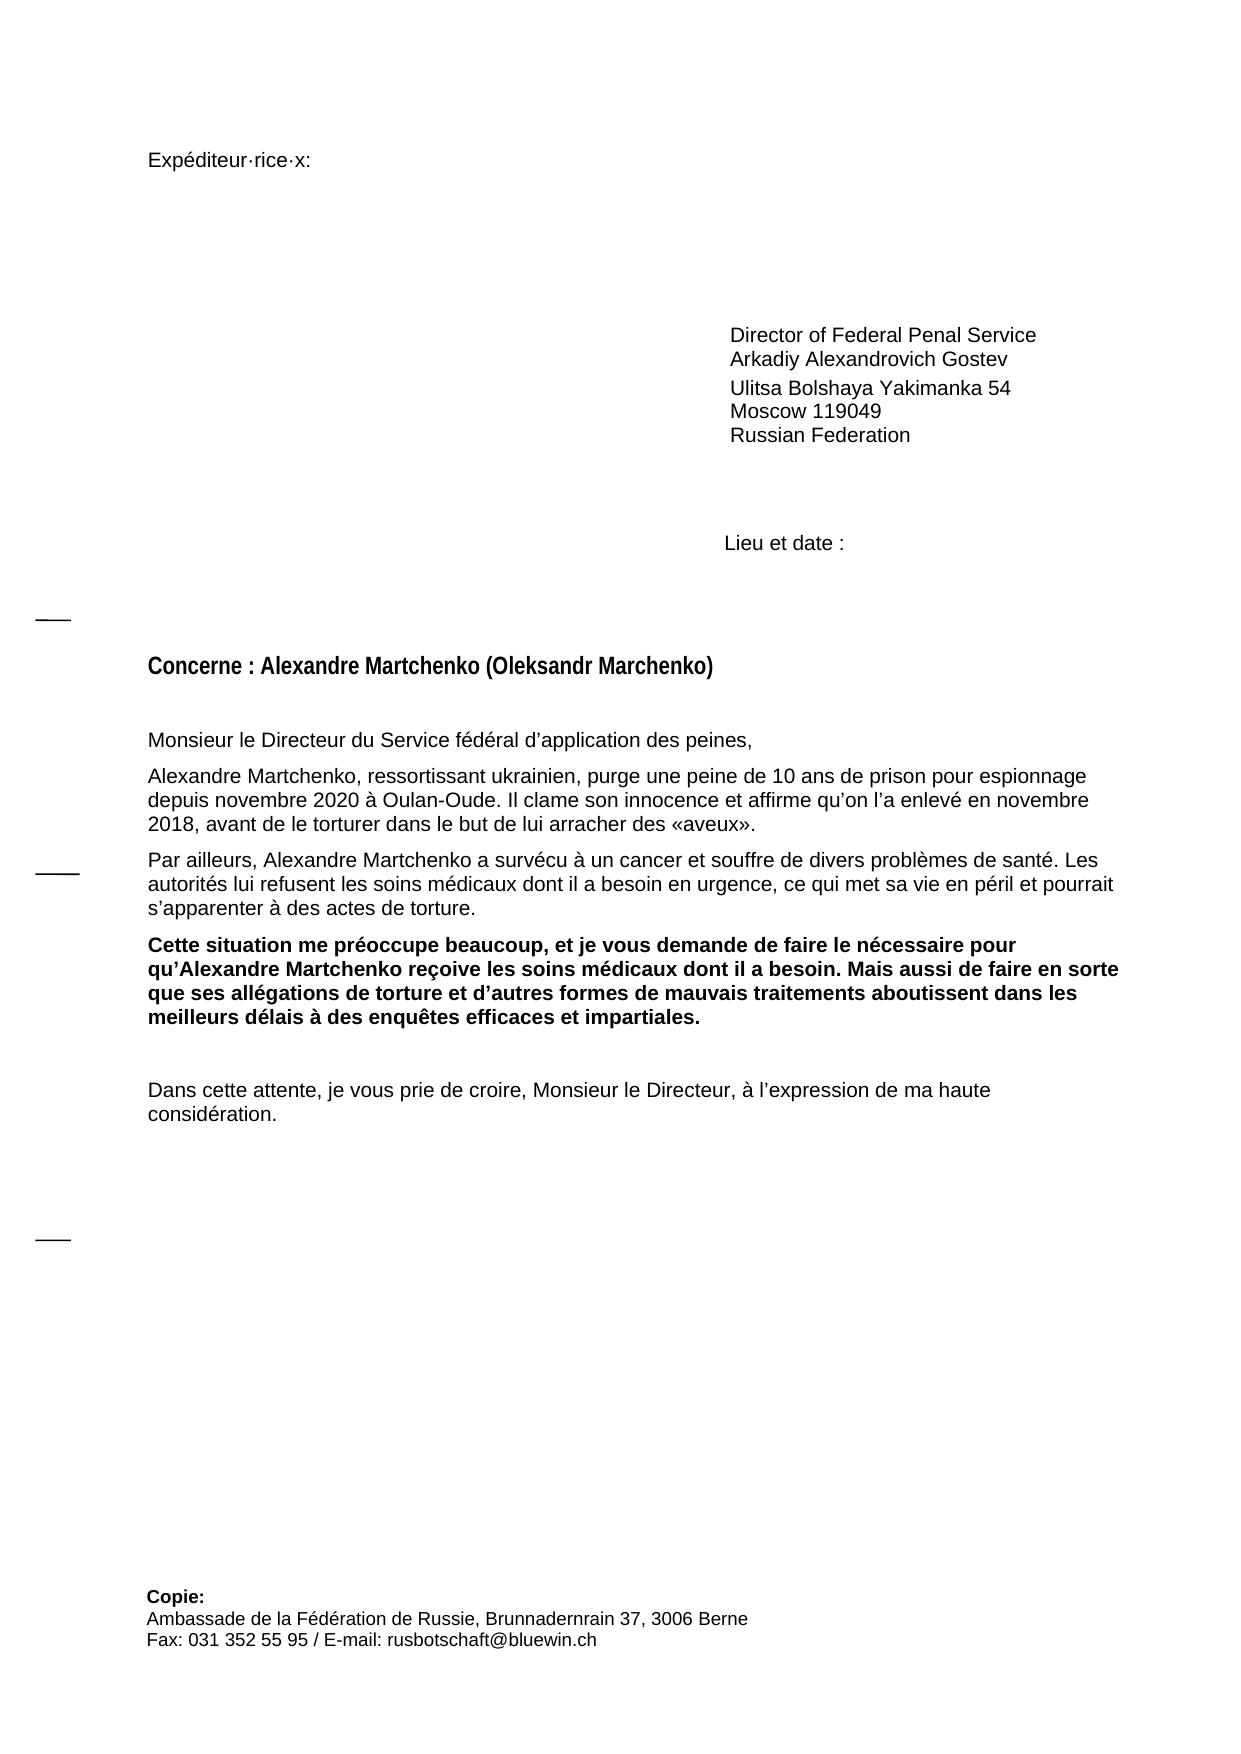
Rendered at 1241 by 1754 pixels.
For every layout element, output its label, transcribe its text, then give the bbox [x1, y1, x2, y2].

text Par ailleurs, Alexandre Martchenko a survécu à un cancer et souffre de divers problèmes de santé. Les autorités lui refusent les soins médicaux dont il a besoin en urgence, ce qui met sa vie en péril et pourrait s’apparenter à des actes de torture. [148, 848, 1122, 920]
text Alexandre Martchenko, ressortissant ukrainien, purge une peine de 10 ans de prison pour espionnage depuis novembre 2020 à Oulan-Oude. Il clame son innocence et affirme qu’on l’a enlevé en novembre 2018, avant de le torturer dans le but de lui arracher des «aveux». [148, 764, 1122, 836]
text Lieu et date : [148, 531, 1122, 555]
text Dans cette attente, je vous prie de croire, Monsieur le Directeur, à l’expression de ma haute considération. [148, 1077, 1122, 1125]
text Concerne : Alexandre Martchenko (Oleksandr Marchenko) [148, 651, 1122, 679]
text Monsieur le Directeur du Service fédéral d’application des peines, [148, 727, 1122, 751]
text Cette situation me préoccupe beaucoup, et je vous demande de faire le nécessaire pour qu’Alexandre Martchenko reçoive les soins médicaux dont il a besoin. Mais aussi de faire en sorte que ses allégations de torture et d’autres formes de mauvais traitements aboutissent dans les meilleurs délais à des enquêtes efficaces et impartiales. [148, 933, 1122, 1028]
